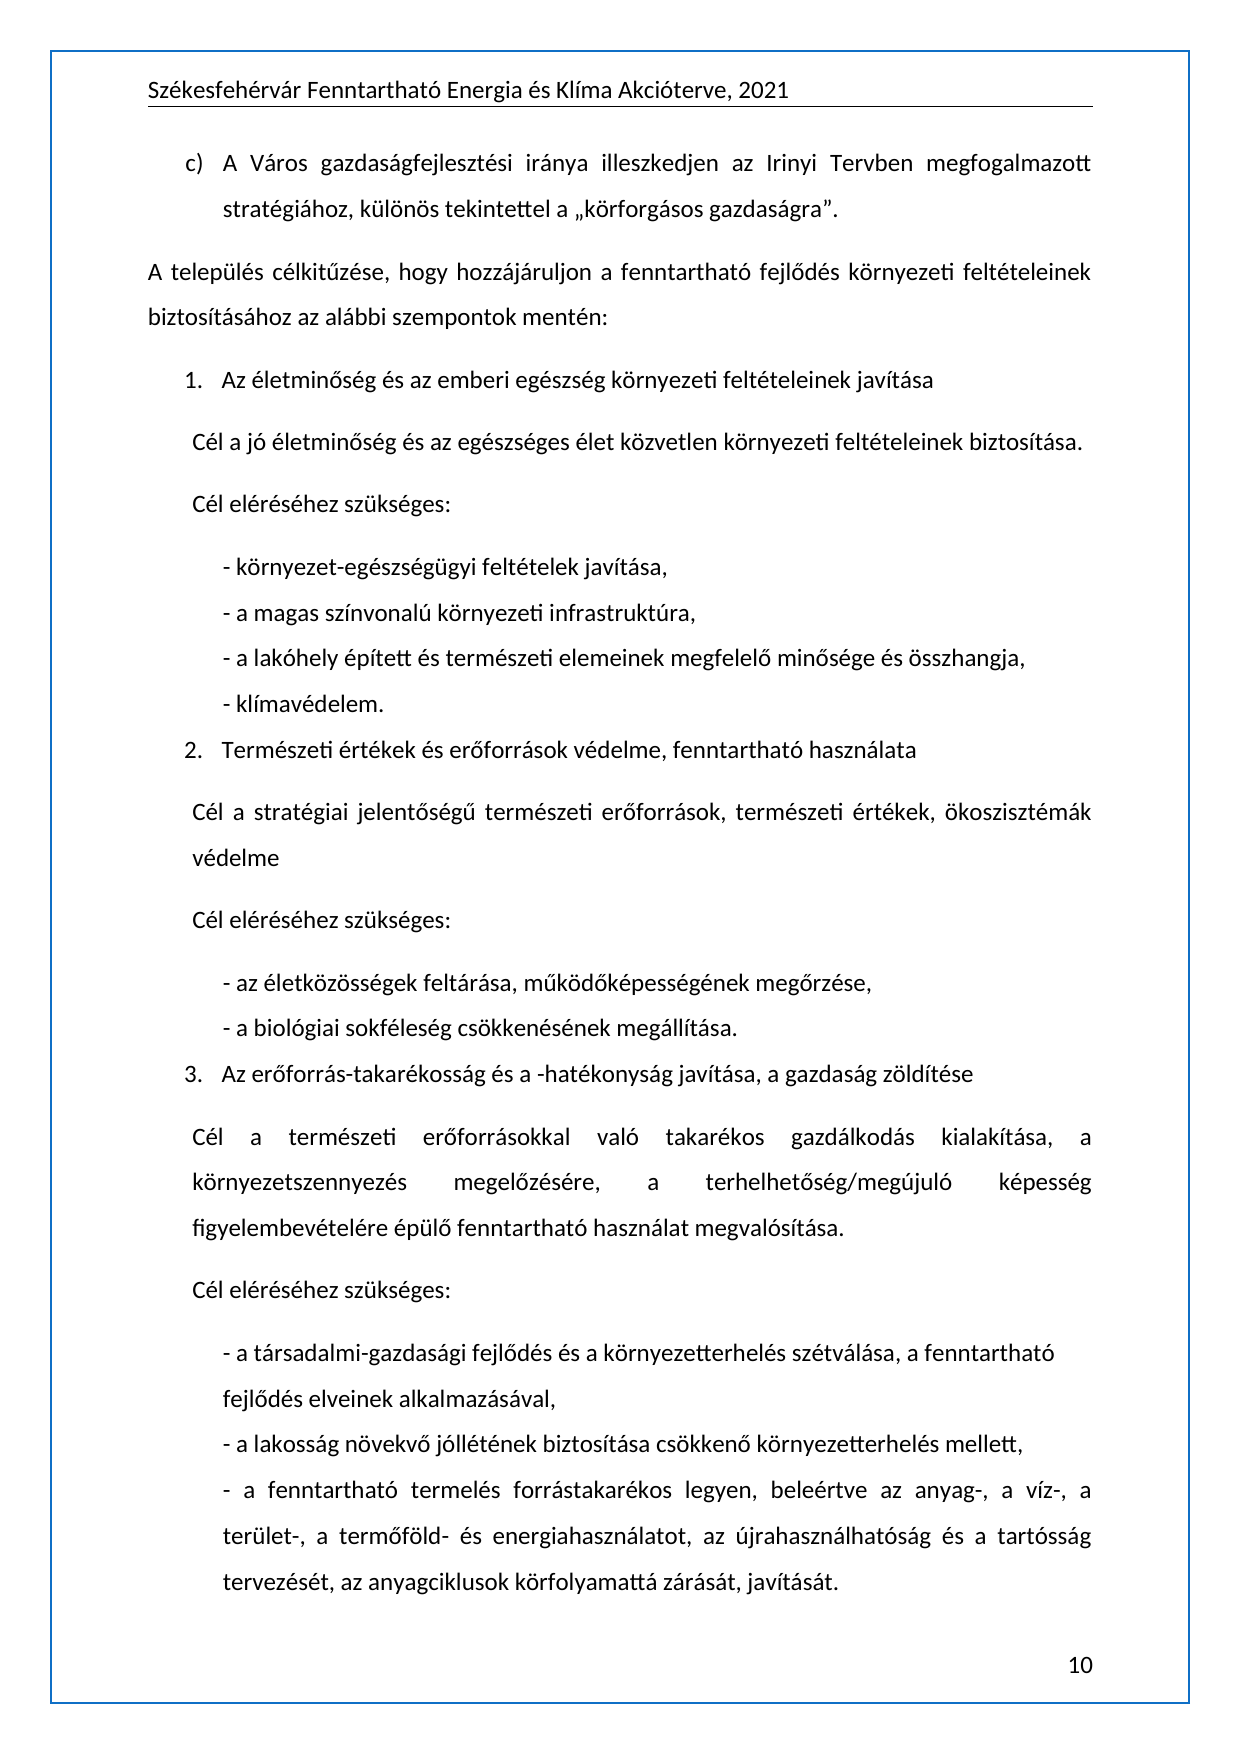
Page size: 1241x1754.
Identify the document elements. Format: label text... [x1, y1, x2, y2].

text Cél a jó életminőség és az egészséges élet közvetlen környezeti feltételeinek biztosítása. [192, 426, 1093, 457]
list - a társadalmi-gazdasági fejlődés és a környezetterhelés szétválása, a fenntartható [223, 1337, 1093, 1367]
list - a lakosság növekvő jóllétének biztosítása csökkenő környezetterhelés mellett, [223, 1428, 1093, 1459]
list - a lakóhely épített és természeti elemeinek megfelelő minősége és összhangja, [223, 642, 1093, 673]
list Az erőforrás-takarékosság és a -hatékonyság javítása, a gazdaság zöldítése [184, 1058, 1093, 1089]
list Természeti értékek és erőforrások védelme, fenntartható használata [184, 734, 1093, 764]
text Cél eléréséhez szükséges: [192, 1274, 1093, 1305]
list fejlődés elveinek alkalmazásával, [223, 1383, 1093, 1413]
list - a fenntartható termelés forrástakarékos legyen, beleértve az anyag-, a víz-, a terület-, a termőföld- és energiahasználatot, az újrahasználhatóság és a tartósság tervezését, az anyagciklusok körfolyamattá zárását, javítását. [223, 1474, 1093, 1596]
list Az életminőség és az emberi egészség környezeti feltételeinek javítása [184, 364, 1093, 394]
list - a biológiai sokféleség csökkenésének megállítása. [223, 1013, 1093, 1043]
text Cél a stratégiai jelentőségű természeti erőforrások, természeti értékek, ökoszisztémák védelme [192, 796, 1093, 873]
list - a magas színvonalú környezeti infrastruktúra, [223, 597, 1093, 627]
text Cél a természeti erőforrásokkal való takarékos gazdálkodás kialakítása, a környezetszennyezés megelőzésére, a terhelhetőség/megújuló képesség figyelembevételére épülő fenntartható használat megvalósítása. [192, 1121, 1093, 1243]
text Cél eléréséhez szükséges: [192, 904, 1093, 935]
text Cél eléréséhez szükséges: [192, 489, 1093, 519]
text A település célkitűzése, hogy hozzájáruljon a fenntartható fejlődés környezeti feltételeinek biztosításához az alábbi szempontok mentén: [148, 256, 1093, 332]
list A Város gazdaságfejlesztési iránya illeszkedjen az Irinyi Tervben megfogalmazott stratégiához, különös tekintettel a „körforgásos gazdaságra”. [185, 148, 1093, 224]
list - az életközösségek feltárása, működőképességének megőrzése, [223, 967, 1093, 997]
list - környezet-egészségügyi feltételek javítása, [223, 551, 1093, 582]
list - klímavédelem. [223, 688, 1093, 719]
